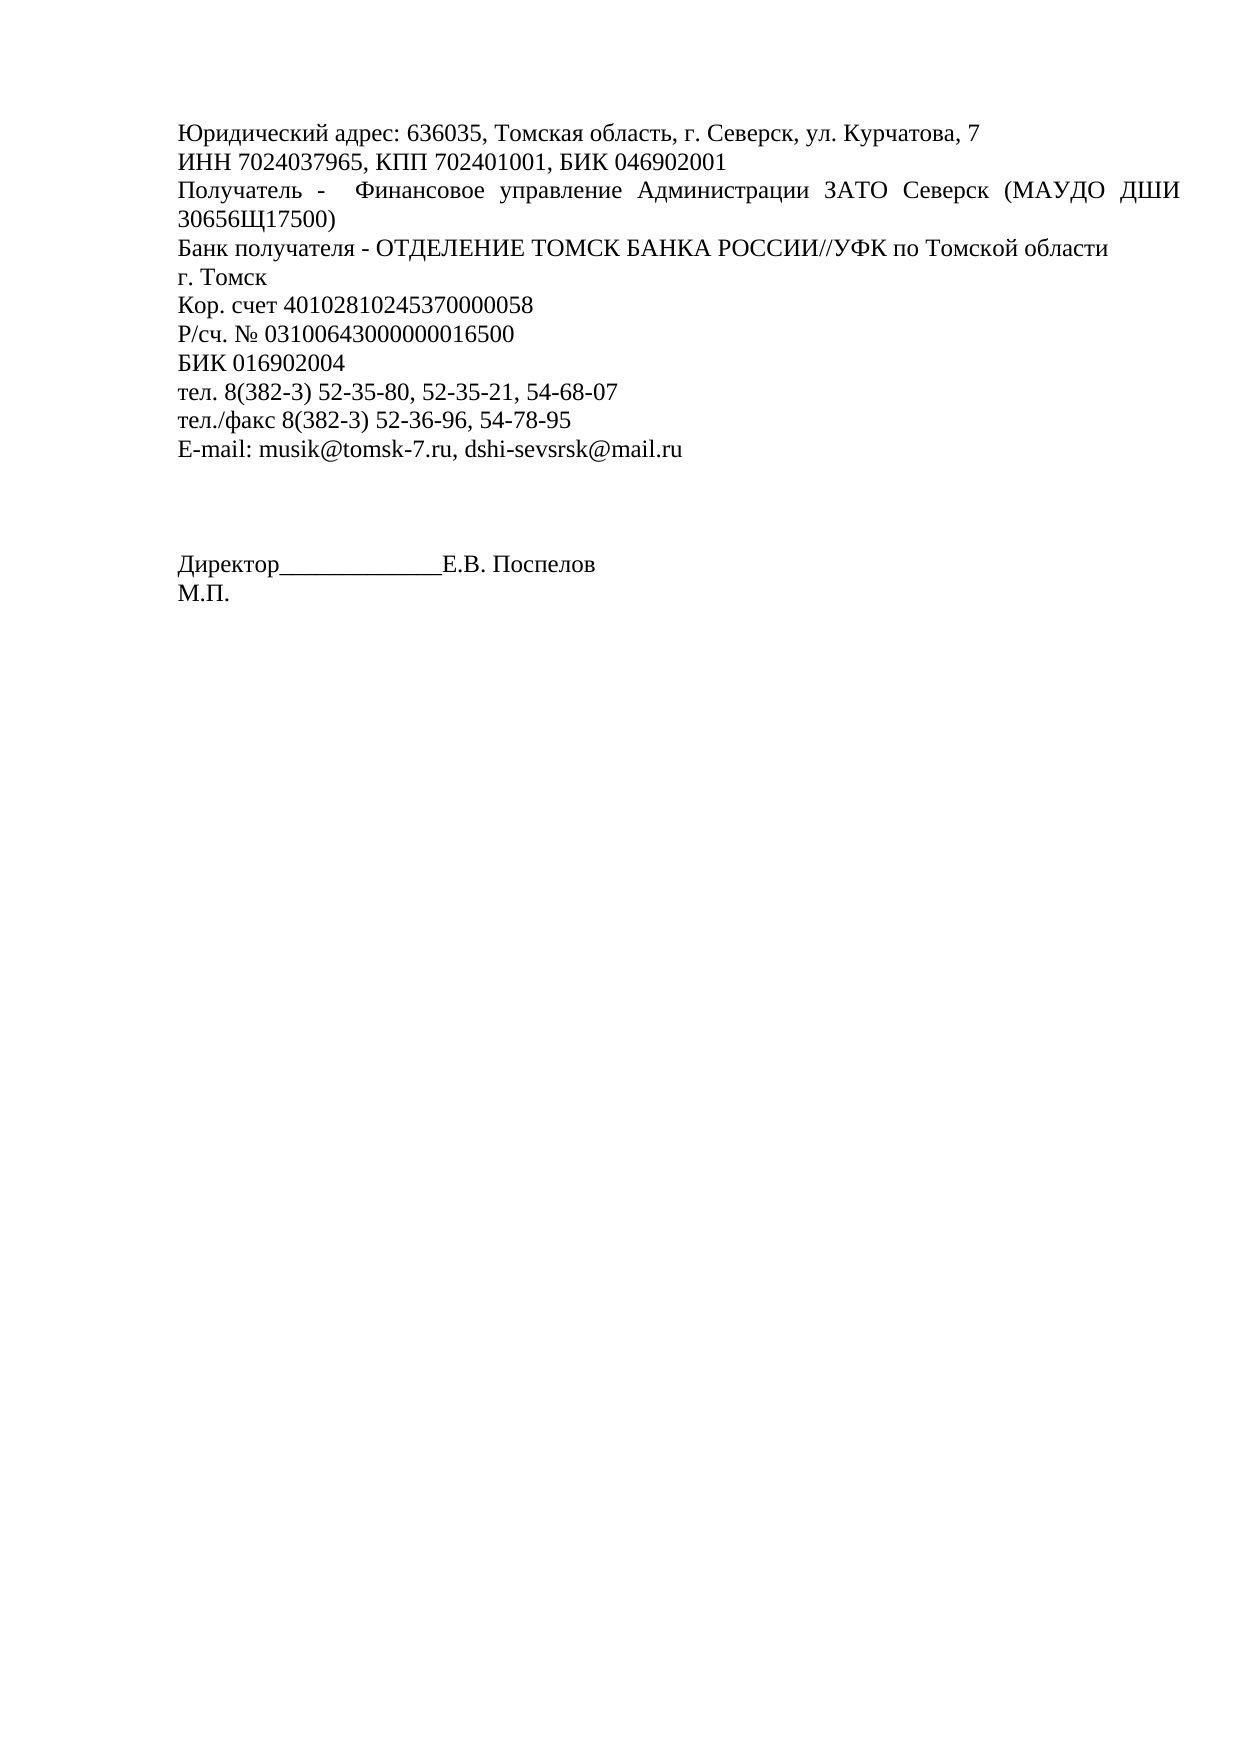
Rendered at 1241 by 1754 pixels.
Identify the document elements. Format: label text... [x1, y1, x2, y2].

text Банк получателя - ОТДЕЛЕНИЕ ТОМСК БАНКА РОССИИ//УФК по Томской области [177, 233, 1181, 262]
text тел. 8(382-3) 52-35-80, 52-35-21, 54-68-07 [177, 377, 1181, 406]
text ИНН 7024037965, КПП 702401001, БИК 046902001 [177, 147, 1181, 176]
text E-mail: musik@tomsk-7.ru, dshi-sevsrsk@mail.ru [177, 434, 1181, 463]
text Р/сч. № 03100643000000016500 [177, 319, 1181, 348]
text Юридический адрес: 636035, Томская область, г. Северск, ул. Курчатова, 7 [177, 118, 1181, 147]
text БИК 016902004 [177, 348, 1181, 377]
text Кор. счет 40102810245370000058 [177, 291, 1181, 319]
text М.П. [177, 578, 1181, 607]
text тел./факс 8(382-3) 52-36-96, 54-78-95 [177, 406, 1181, 434]
text Директор_____________Е.В. Поспелов [177, 549, 1181, 578]
text Получатель - Финансовое управление Администрации ЗАТО Северск (МАУДО ДШИ 30656Щ17500) [177, 176, 1181, 233]
text г. Томск [177, 262, 1181, 291]
